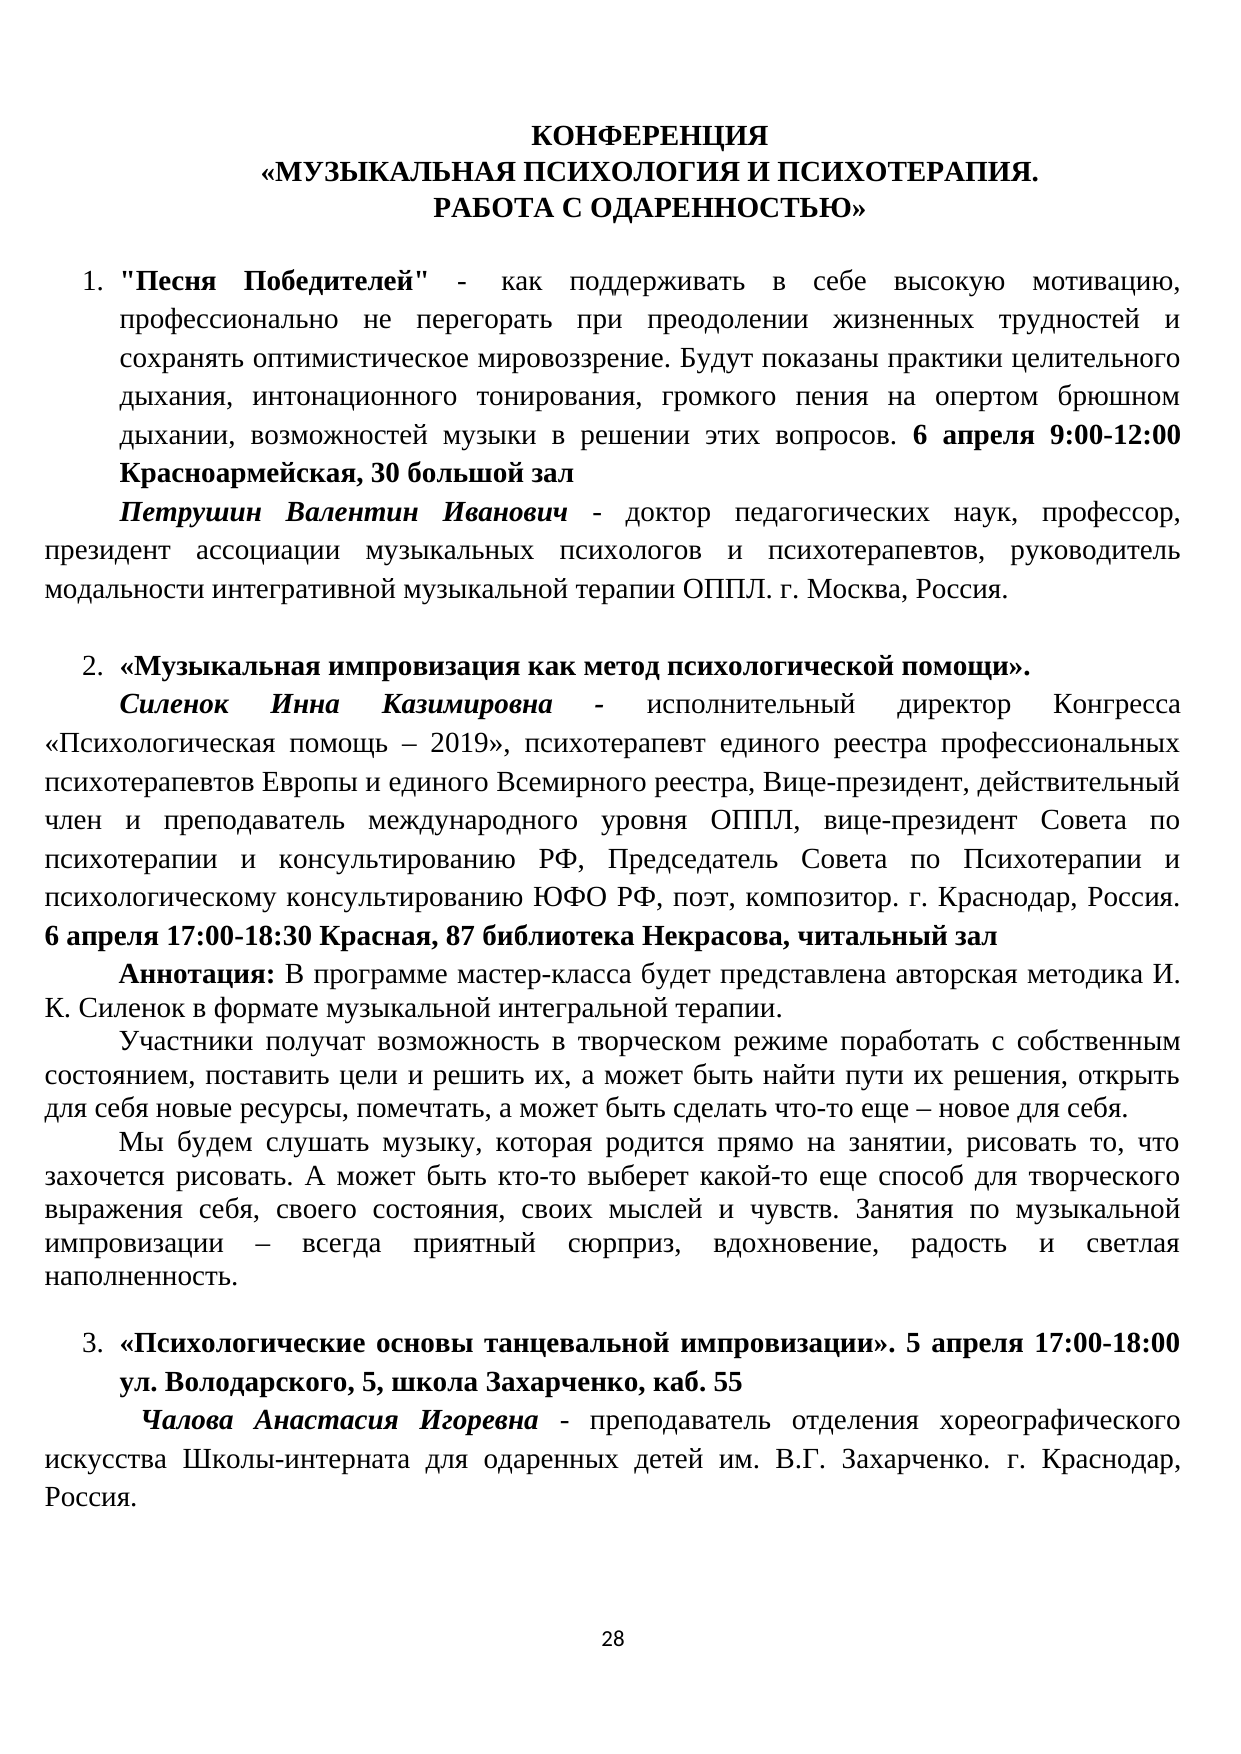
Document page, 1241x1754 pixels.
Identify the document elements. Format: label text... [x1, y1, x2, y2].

text КОНФЕРЕНЦИЯ [44, 118, 1181, 152]
text «МУЗЫКАЛЬНАЯ ПСИХОЛОГИЯ И ПСИХОТЕРАПИЯ. [44, 154, 1181, 188]
list "Песня Победителей" - как поддерживать в себе высокую мотивацию, профессионально не перегорать при преодолении жизненных трудностей и сохранять оптимистическое мировоззрение. Будут показаны практики целительного дыхания, интонационного тонирования, громкого пения на опертом брюшном дыхании, возможностей музыки в решении этих вопросов. 6 апреля 9:00-12:00 Красноармейская, 30 большой зал [82, 263, 1181, 489]
text Аннотация: В программе мастер-класса будет представлена авторская методика И. К. Силенок в формате музыкальной интегральной терапии. [44, 956, 1181, 1023]
list Петрушин Валентин Иванович - доктор педагогических наук, профессор, президент ассоциации музыкальных психологов и психотерапевтов, руководитель модальности интегративной музыкальной терапии ОППЛ. г. Москва, Россия. [44, 494, 1181, 604]
text Участники получат возможность в творческом режиме поработать с собственным состоянием, поставить цели и решить их, а может быть найти пути их решения, открыть для себя новые ресурсы, помечтать, а может быть сделать что-то еще – новое для себя. [44, 1023, 1181, 1124]
list «Психологические основы танцевальной импровизации». 5 апреля 17:00-18:00 ул. Володарского, 5, школа Захарченко, каб. 55 [82, 1325, 1181, 1397]
list Чалова Анастасия Игоревна - преподаватель отделения хореографического искусства Школы-интерната для одаренных детей им. В.Г. Захарченко. г. Краснодар, Россия. [44, 1402, 1181, 1513]
text Мы будем слушать музыку, которая родится прямо на занятии, рисовать то, что захочется рисовать. А может быть кто-то выберет какой-то еще способ для творческого выражения себя, своего состояния, своих мыслей и чувств. Занятия по музыкальной импровизации – всегда приятный сюрприз, вдохновение, радость и светлая наполненность. [44, 1124, 1181, 1292]
list Силенок Инна Казимировна - исполнительный директор Конгресса «Психологическая помощь – 2019», психотерапевт единого реестра профессиональных психотерапевтов Европы и единого Всемирного реестра, Вице-президент, действительный член и преподаватель международного уровня ОППЛ, вице-президент Совета по психотерапии и консультированию РФ, Председатель Совета по Психотерапии и психологическому консультированию ЮФО РФ, поэт, композитор. г. Краснодар, Россия. 6 апреля 17:00-18:30 Красная, 87 библиотека Некрасова, читальный зал [44, 687, 1181, 951]
text РАБОТА С ОДАРЕННОСТЬЮ» [44, 190, 1181, 224]
list «Музыкальная импровизация как метод психологической помощи». [82, 648, 1181, 682]
